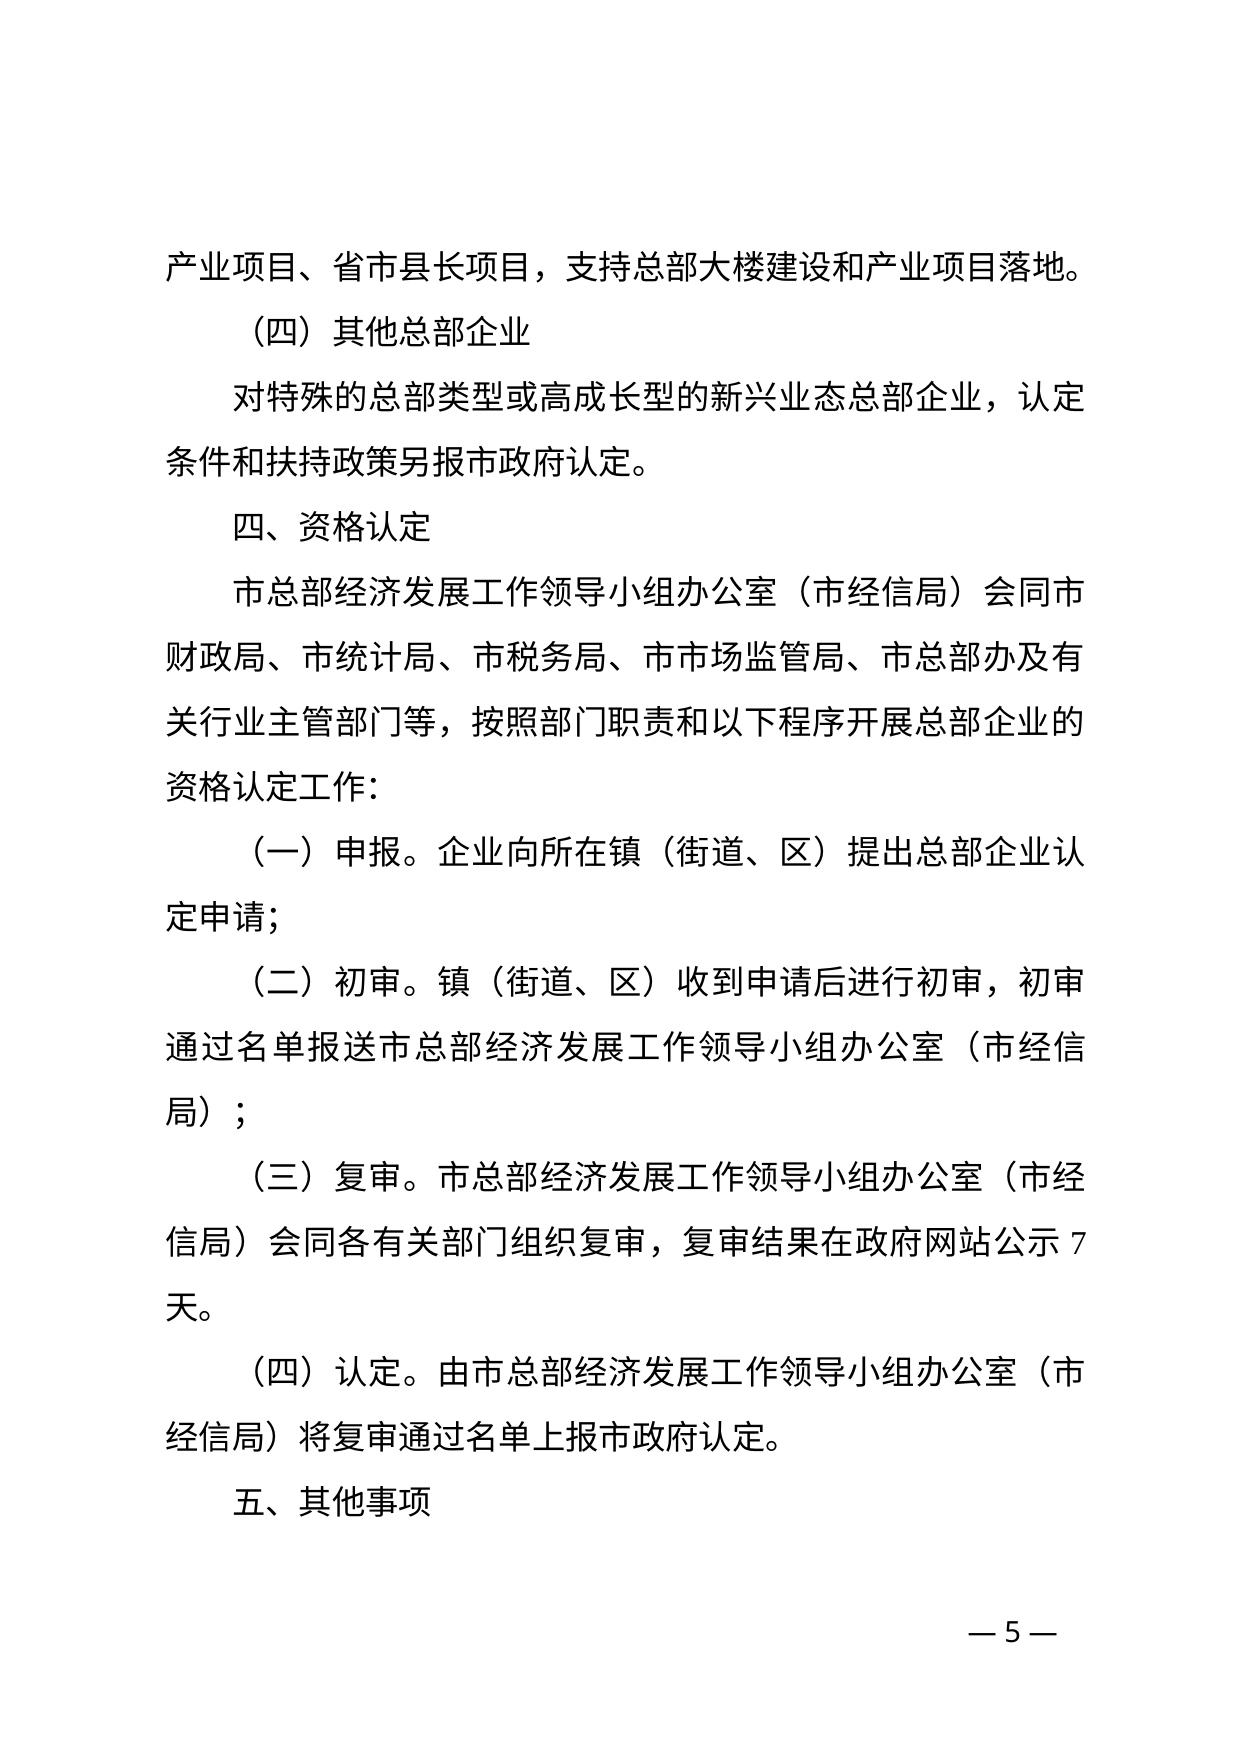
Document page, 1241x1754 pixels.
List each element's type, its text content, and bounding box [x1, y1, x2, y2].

text （四）其他总部企业 [165, 298, 1087, 363]
text 市总部经济发展工作领导小组办公室（市经信局）会同市财政局、市统计局、市税务局、市市场监管局、市总部办及有关行业主管部门等，按照部门职责和以下程序开展总部企业的资格认定工作： [165, 558, 1087, 818]
text （四）认定。由市总部经济发展工作领导小组办公室（市经信局）将复审通过名单上报市政府认定。 [165, 1338, 1087, 1468]
text 五、其他事项 [165, 1468, 1087, 1533]
text （三）复审。市总部经济发展工作领导小组办公室（市经信局）会同各有关部门组织复审，复审结果在政府网站公示7天。 [165, 1143, 1087, 1338]
text （二）初审。镇（街道、区）收到申请后进行初审，初审通过名单报送市总部经济发展工作领导小组办公室（市经信局）； [165, 948, 1087, 1143]
text （一）申报。企业向所在镇（街道、区）提出总部企业认定申请； [165, 818, 1087, 948]
text 四、资格认定 [165, 493, 1087, 558]
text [165, 233, 1087, 298]
text 对特殊的总部类型或高成长型的新兴业态总部企业，认定条件和扶持政策另报市政府认定。 [165, 363, 1087, 493]
